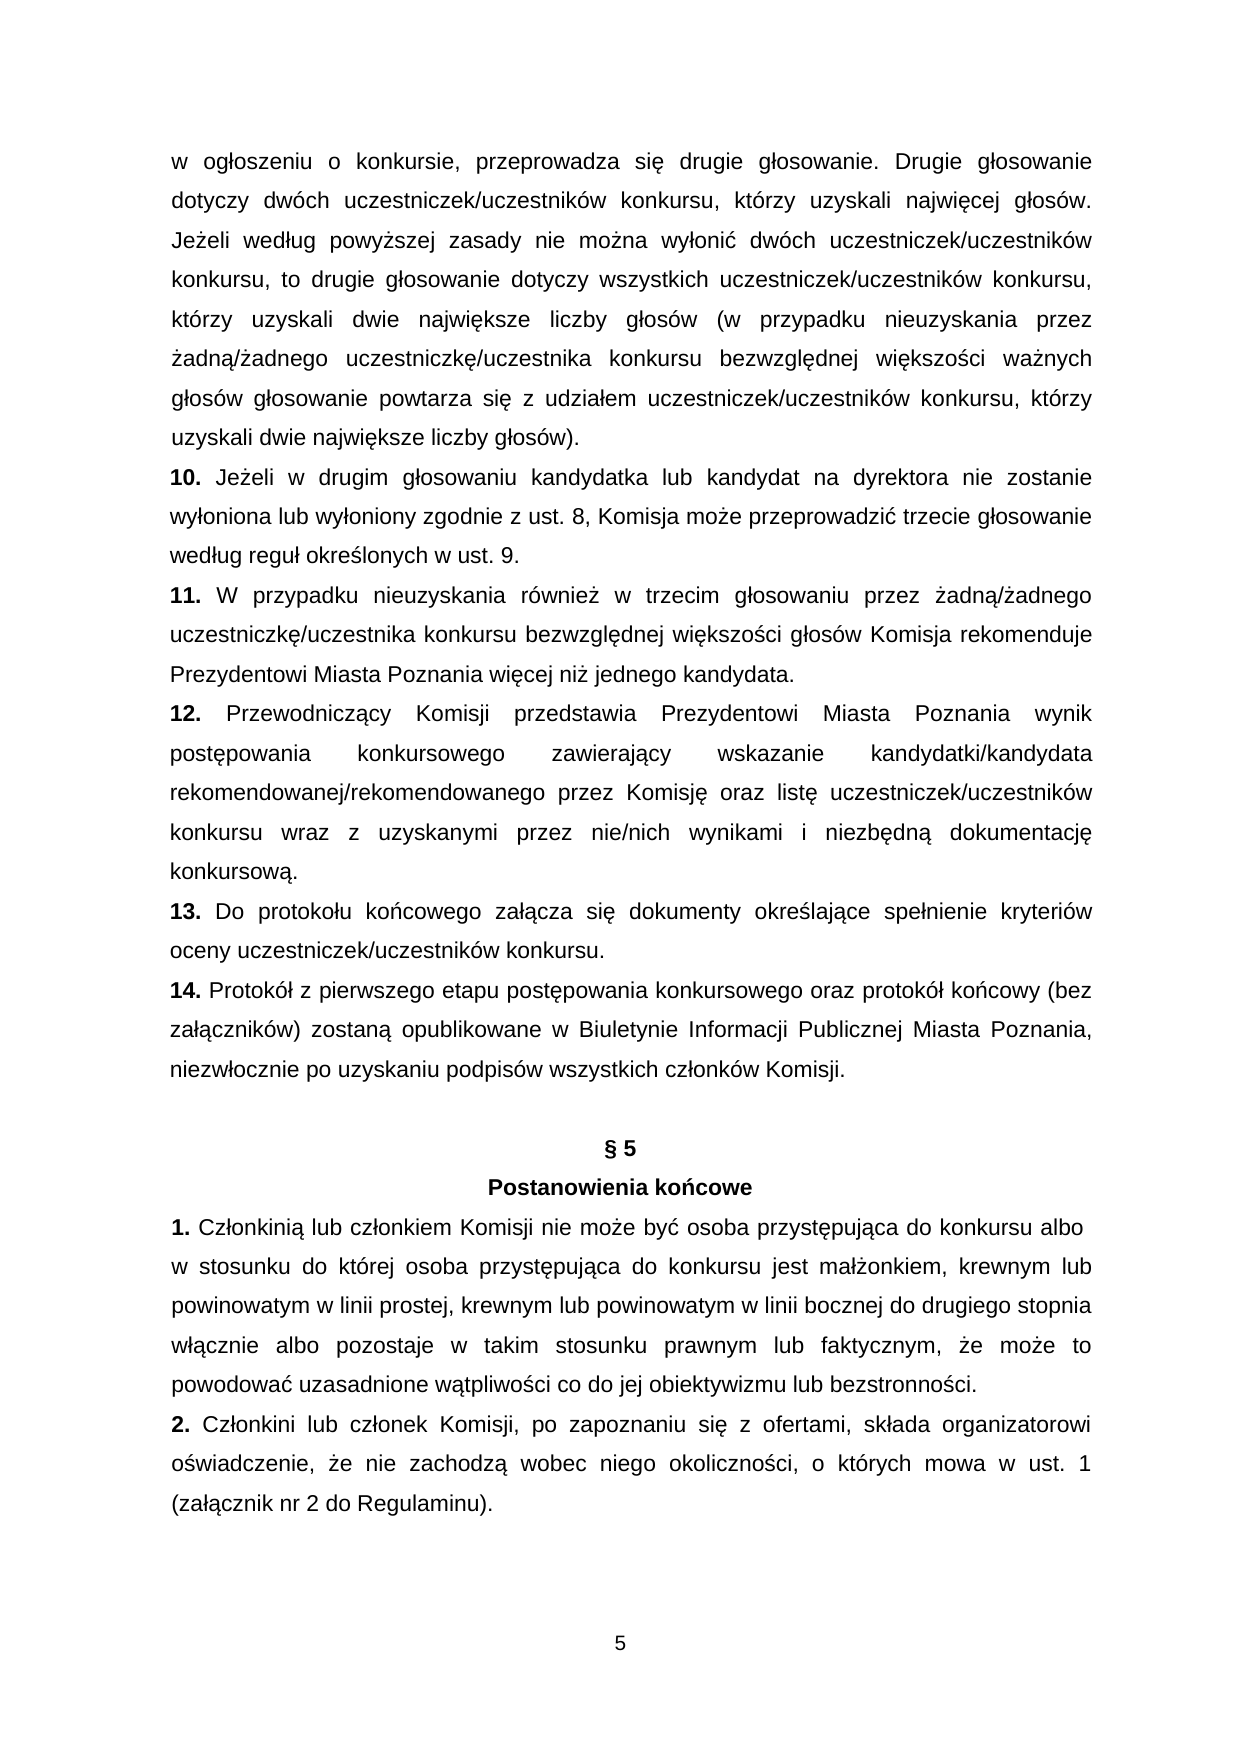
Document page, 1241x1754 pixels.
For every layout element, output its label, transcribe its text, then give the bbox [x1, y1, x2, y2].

text 13. Do protokołu końcowego załącza się dokumenty określające spełnienie kryteriów oceny uczestniczek/uczestników konkursu. [169, 898, 1093, 963]
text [171, 148, 1093, 450]
subtitle Postanowienia końcowe [148, 1174, 1093, 1200]
text § 5 [148, 1134, 1093, 1161]
text 11. W przypadku nieuzyskania również w trzecim głosowaniu przez żadną/żadnego uczestniczkę/uczestnika konkursu bezwzględnej większości głosów Komisja rekomenduje Prezydentowi Miasta Poznania więcej niż jednego kandydata. [169, 582, 1093, 687]
text 1. Członkinią lub członkiem Komisji nie może być osoba przystępująca do konkursu albo w stosunku do której osoba przystępująca do konkursu jest małżonkiem, krewnym lub powinowatym w linii prostej, krewnym lub powinowatym w linii bocznej do drugiego stopnia włącznie albo pozostaje w takim stosunku prawnym lub faktycznym, że może to powodować uzasadnione wątpliwości co do jej obiektywizmu lub bezstronności. [171, 1213, 1093, 1398]
text 10. Jeżeli w drugim głosowaniu kandydatka lub kandydat na dyrektora nie zostanie wyłoniona lub wyłoniony zgodnie z ust. 8, Komisja może przeprowadzić trzecie głosowanie według reguł określonych w ust. 9. [169, 463, 1093, 569]
text 12. Przewodniczący Komisji przedstawia Prezydentowi Miasta Poznania wynik postępowania konkursowego zawierający wskazanie kandydatki/kandydata rekomendowanej/rekomendowanego przez Komisję oraz listę uczestniczek/uczestników konkursu wraz z uzyskanymi przez nie/nich wynikami i niezbędną dokumentację konkursową. [169, 700, 1093, 884]
text 14. Protokół z pierwszego etapu postępowania konkursowego oraz protokół końcowy (bez załączników) zostaną opublikowane w Biuletynie Informacji Publicznej Miasta Poznania, niezwłocznie po uzyskaniu podpisów wszystkich członków Komisji. [169, 977, 1093, 1082]
text 2. Członkini lub członek Komisji, po zapoznaniu się z ofertami, składa organizatorowi oświadczenie, że nie zachodzą wobec niego okoliczności, o których mowa w ust. 1 (załącznik nr 2 do Regulaminu). [171, 1411, 1093, 1516]
